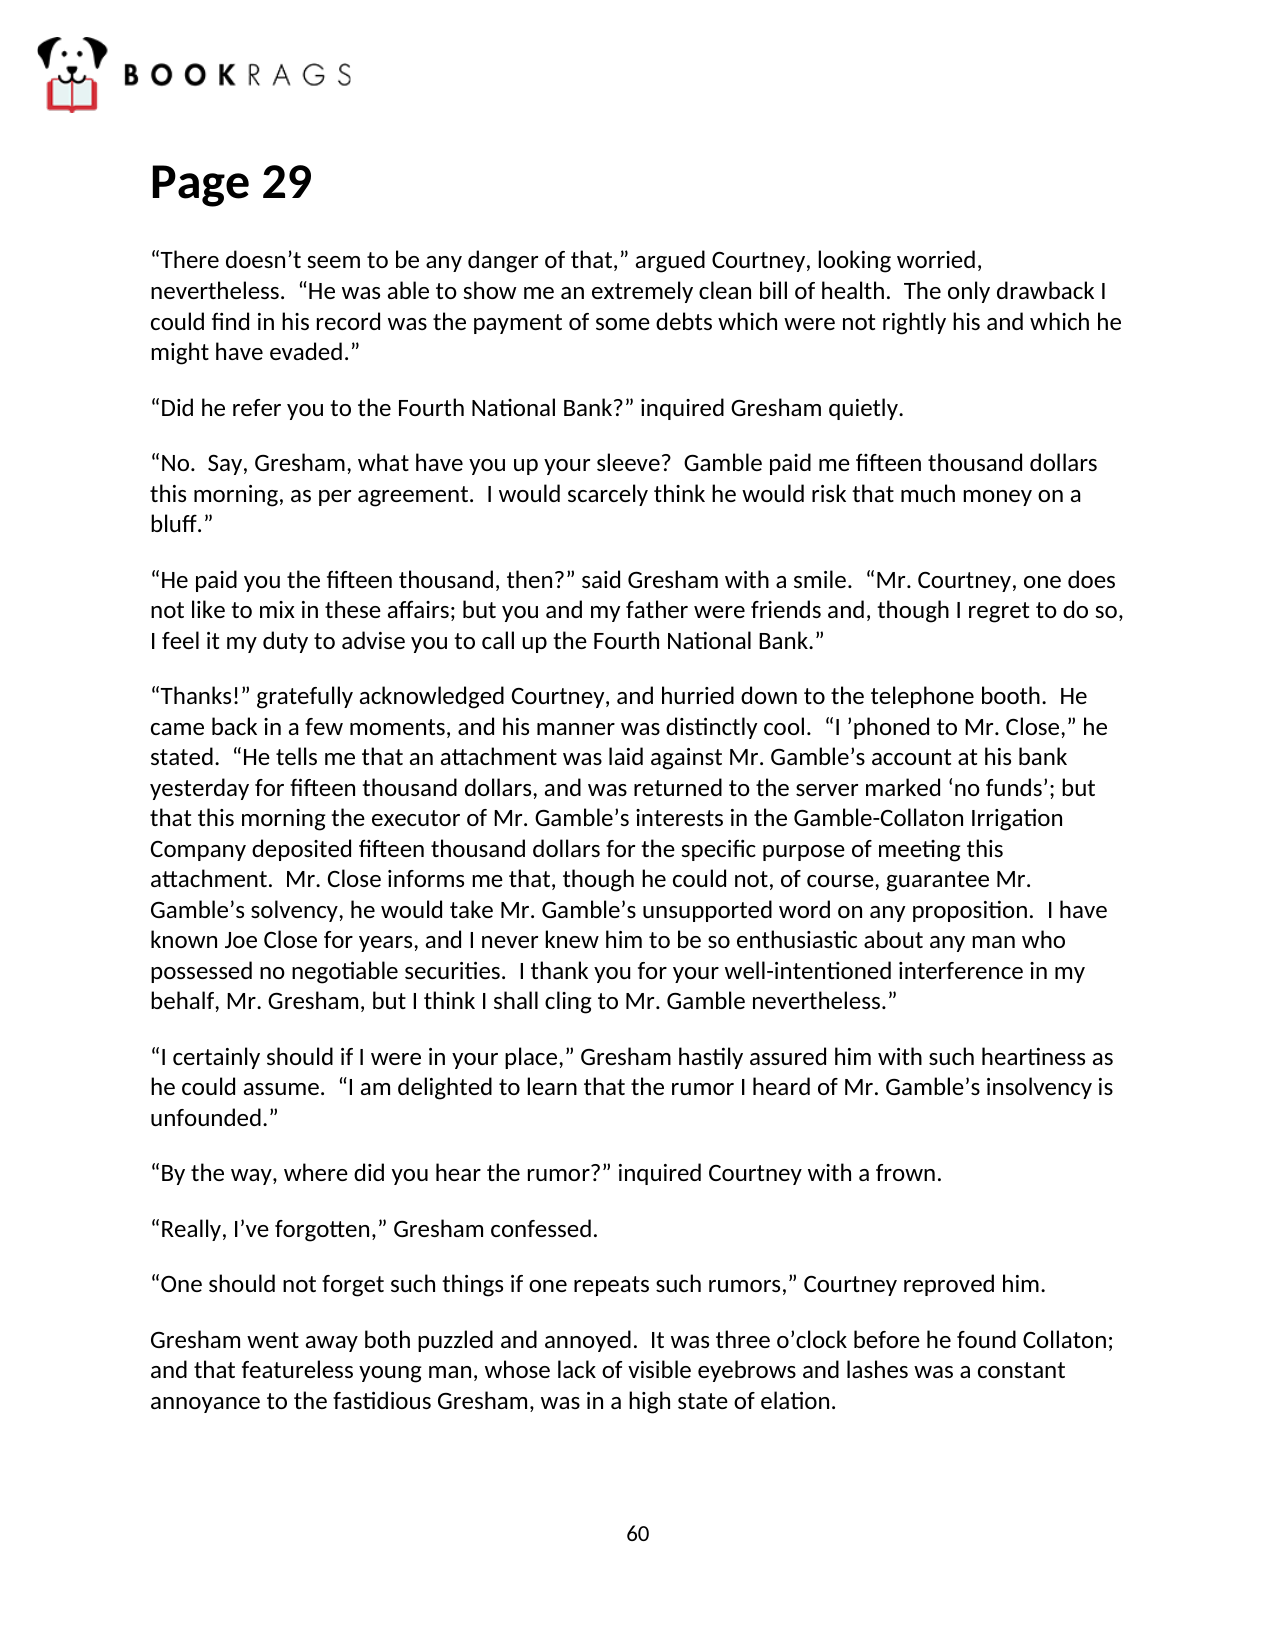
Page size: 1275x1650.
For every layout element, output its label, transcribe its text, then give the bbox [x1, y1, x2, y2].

text “Did he refer you to the Fourth National Bank?” inquired Gresham quietly. [150, 392, 1125, 422]
text “He paid you the fifteen thousand, then?” said Gresham with a smile. “Mr. Courtney, one does not like to mix in these affairs; but you and my father were friends and, though I regret to do so, I feel it my duty to advise you to call up the Fourth National Bank.” [150, 564, 1125, 655]
text “By the way, where did you hear the rumor?” inquired Courtney with a frown. [150, 1158, 1125, 1188]
text “Thanks!” gratefully acknowledged Courtney, and hurried down to the telephone booth. He came back in a few moments, and his manner was distinctly cool. “I ’phoned to Mr. Close,” he stated. “He tells me that an attachment was laid against Mr. Gamble’s account at his bank yesterday for fifteen thousand dollars, and was returned to the server marked ‘no funds’; but that this morning the executor of Mr. Gamble’s interests in the Gamble-Collaton Irrigation Company deposited fifteen thousand dollars for the specific purpose of meeting this attachment. Mr. Close informs me that, though he could not, of course, guarantee Mr. Gamble’s solvency, he would take Mr. Gamble’s unsupported word on any proposition. I have known Joe Close for years, and I never knew him to be so enthusiastic about any man who possessed no negotiable securities. I thank you for your well-intentioned interference in my behalf, Mr. Gresham, but I think I shall cling to Mr. Gamble nevertheless.” [150, 680, 1125, 1016]
text “One should not forget such things if one repeats such rumors,” Courtney reproved him. [150, 1269, 1125, 1299]
text “Really, I’ve forgotten,” Gresham confessed. [150, 1213, 1125, 1244]
text “I certainly should if I were in your place,” Gresham hastily assured him with such heartiness as he could assume. “I am delighted to learn that the rumor I heard of Mr. Gamble’s insolvency is unfounded.” [150, 1041, 1125, 1133]
text Page 29 [150, 150, 1125, 211]
text Gresham went away both puzzled and annoyed. It was three o’clock before he found Collaton; and that featureless young man, whose lack of visible eyebrows and lashes was a constant annoyance to the fastidious Gresham, was in a high state of elation. [150, 1324, 1125, 1416]
text “No. Say, Gresham, what have you up your sleeve? Gamble paid me fifteen thousand dollars this morning, as per agreement. I would scarcely think he would risk that much money on a bluff.” [150, 447, 1125, 539]
text “There doesn’t seem to be any danger of that,” argued Courtney, looking worried, nevertheless. “He was able to show me an extremely clean bill of health. The only drawback I could find in his record was the payment of some debts which were not rightly his and which he might have evaded.” [150, 244, 1125, 367]
picture [37, 37, 351, 113]
